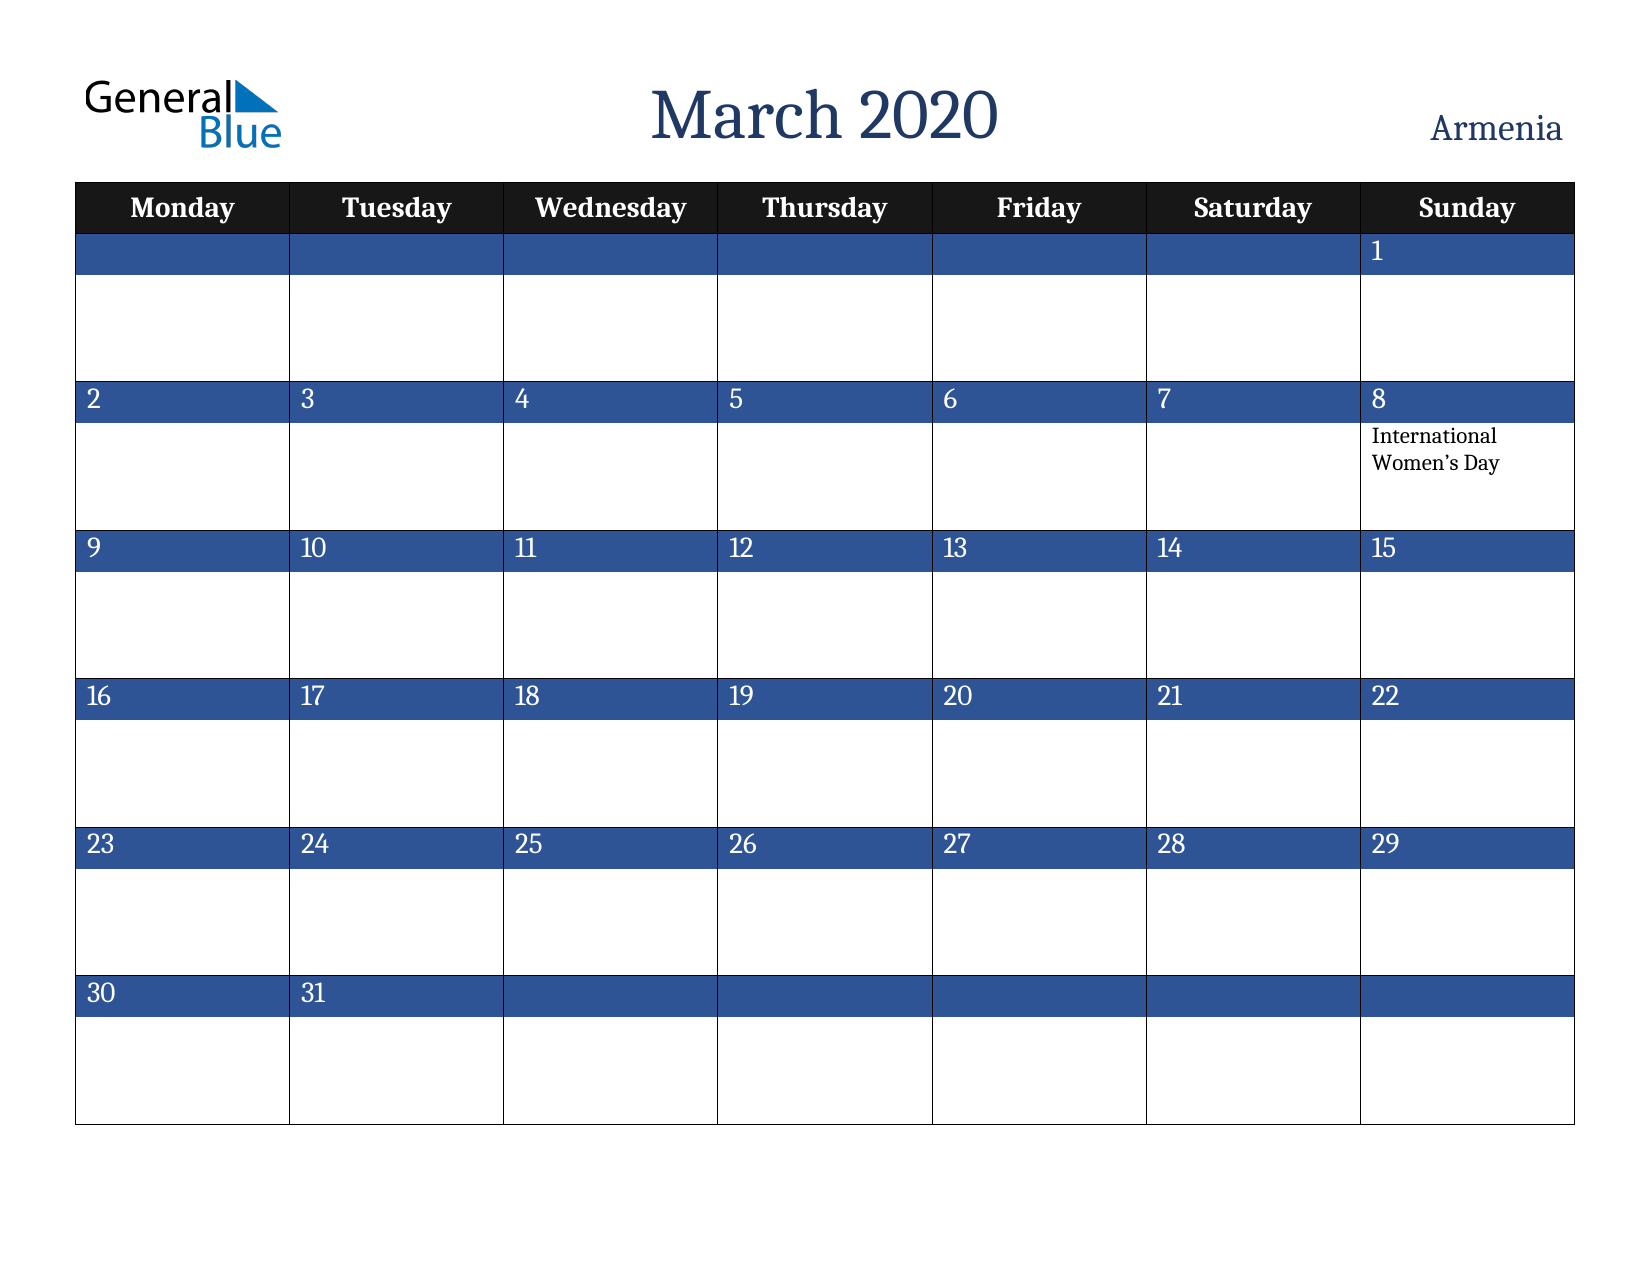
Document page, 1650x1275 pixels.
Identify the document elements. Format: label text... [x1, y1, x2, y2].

table_cell [1147, 976, 1360, 1017]
table_cell [1361, 976, 1574, 1017]
table_cell 18 [504, 679, 717, 720]
table_cell 2 [76, 382, 289, 423]
table_cell [76, 1017, 289, 1123]
table_cell 22 [1361, 679, 1574, 720]
table_cell Thursday [718, 183, 932, 233]
table_cell [933, 423, 1146, 530]
table_cell [718, 720, 932, 827]
table_cell Saturday [1147, 183, 1360, 233]
table_cell 10 [290, 531, 503, 572]
table_cell [1147, 234, 1360, 275]
table_cell 9 [76, 531, 289, 572]
table_cell 15 [1361, 531, 1574, 572]
table_cell [76, 275, 289, 381]
table_cell [504, 976, 717, 1017]
table_cell [76, 869, 289, 975]
table_cell 1 [1361, 234, 1574, 275]
table_cell [504, 234, 717, 275]
table_cell [290, 869, 503, 975]
table_cell [1361, 1017, 1574, 1123]
table_cell [718, 423, 932, 530]
table_cell [76, 423, 289, 530]
table_cell 24 [290, 828, 503, 869]
table_cell [1147, 869, 1360, 975]
table_cell [718, 869, 932, 975]
table_cell 28 [1147, 828, 1360, 869]
table_cell Wednesday [504, 183, 717, 233]
table_cell [504, 1017, 717, 1123]
table_cell 14 [1147, 531, 1360, 572]
table_cell [76, 572, 289, 678]
table_cell Tuesday [290, 183, 503, 233]
table_cell [718, 976, 932, 1017]
table_cell [504, 869, 717, 975]
table_cell [718, 1017, 932, 1123]
table_cell [504, 720, 717, 827]
table_cell [1147, 572, 1360, 678]
table_cell [933, 1017, 1146, 1123]
table_cell 8 [1361, 382, 1574, 423]
table_cell [1147, 720, 1360, 827]
table_cell [1147, 1017, 1360, 1123]
table_cell 6 [933, 382, 1146, 423]
table_cell [290, 1017, 503, 1123]
table_cell [1147, 275, 1360, 381]
table_cell 19 [718, 679, 932, 720]
picture [86, 80, 281, 148]
table_cell [290, 234, 503, 275]
table_cell International Women’s Day [1361, 423, 1574, 530]
table_cell 11 [504, 531, 717, 572]
table_cell [718, 234, 932, 275]
table_cell [1361, 720, 1574, 827]
table_cell [933, 572, 1146, 678]
table_cell [933, 275, 1146, 381]
table_cell [933, 234, 1146, 275]
table_cell 23 [76, 828, 289, 869]
table_cell 5 [718, 382, 932, 423]
table_cell 29 [1361, 828, 1574, 869]
table_cell 25 [504, 828, 717, 869]
table_cell 27 [933, 828, 1146, 869]
table_cell 4 [504, 382, 717, 423]
table_cell [504, 275, 717, 381]
table_cell 26 [718, 828, 932, 869]
table_cell 16 [76, 679, 289, 720]
table_cell Sunday [1361, 183, 1574, 233]
table_cell 13 [933, 531, 1146, 572]
table_cell 20 [933, 679, 1146, 720]
table_cell [1361, 572, 1574, 678]
table_cell [933, 720, 1146, 827]
table_header [76, 75, 503, 182]
table_header March 2020 [504, 75, 1146, 182]
table_cell [290, 572, 503, 678]
table_header Armenia [1146, 75, 1574, 182]
table_cell [1147, 423, 1360, 530]
table_cell 12 [718, 531, 932, 572]
table_cell [1361, 869, 1574, 975]
table_cell [504, 572, 717, 678]
table_cell 3 [290, 382, 503, 423]
table_cell [718, 572, 932, 678]
table_cell 30 [76, 976, 289, 1017]
table_cell [290, 720, 503, 827]
table_cell [504, 423, 717, 530]
table_cell 21 [1147, 679, 1360, 720]
table_cell 31 [290, 976, 503, 1017]
table_cell [718, 275, 932, 381]
table_cell 7 [1147, 382, 1360, 423]
table_cell Monday [76, 183, 289, 233]
table_cell [1361, 275, 1574, 381]
table_cell [76, 720, 289, 827]
table_cell [933, 976, 1146, 1017]
table_cell [290, 423, 503, 530]
table_cell 17 [290, 679, 503, 720]
table_cell [933, 869, 1146, 975]
table_cell Friday [933, 183, 1146, 233]
table_cell [76, 234, 289, 275]
table_cell [290, 275, 503, 381]
